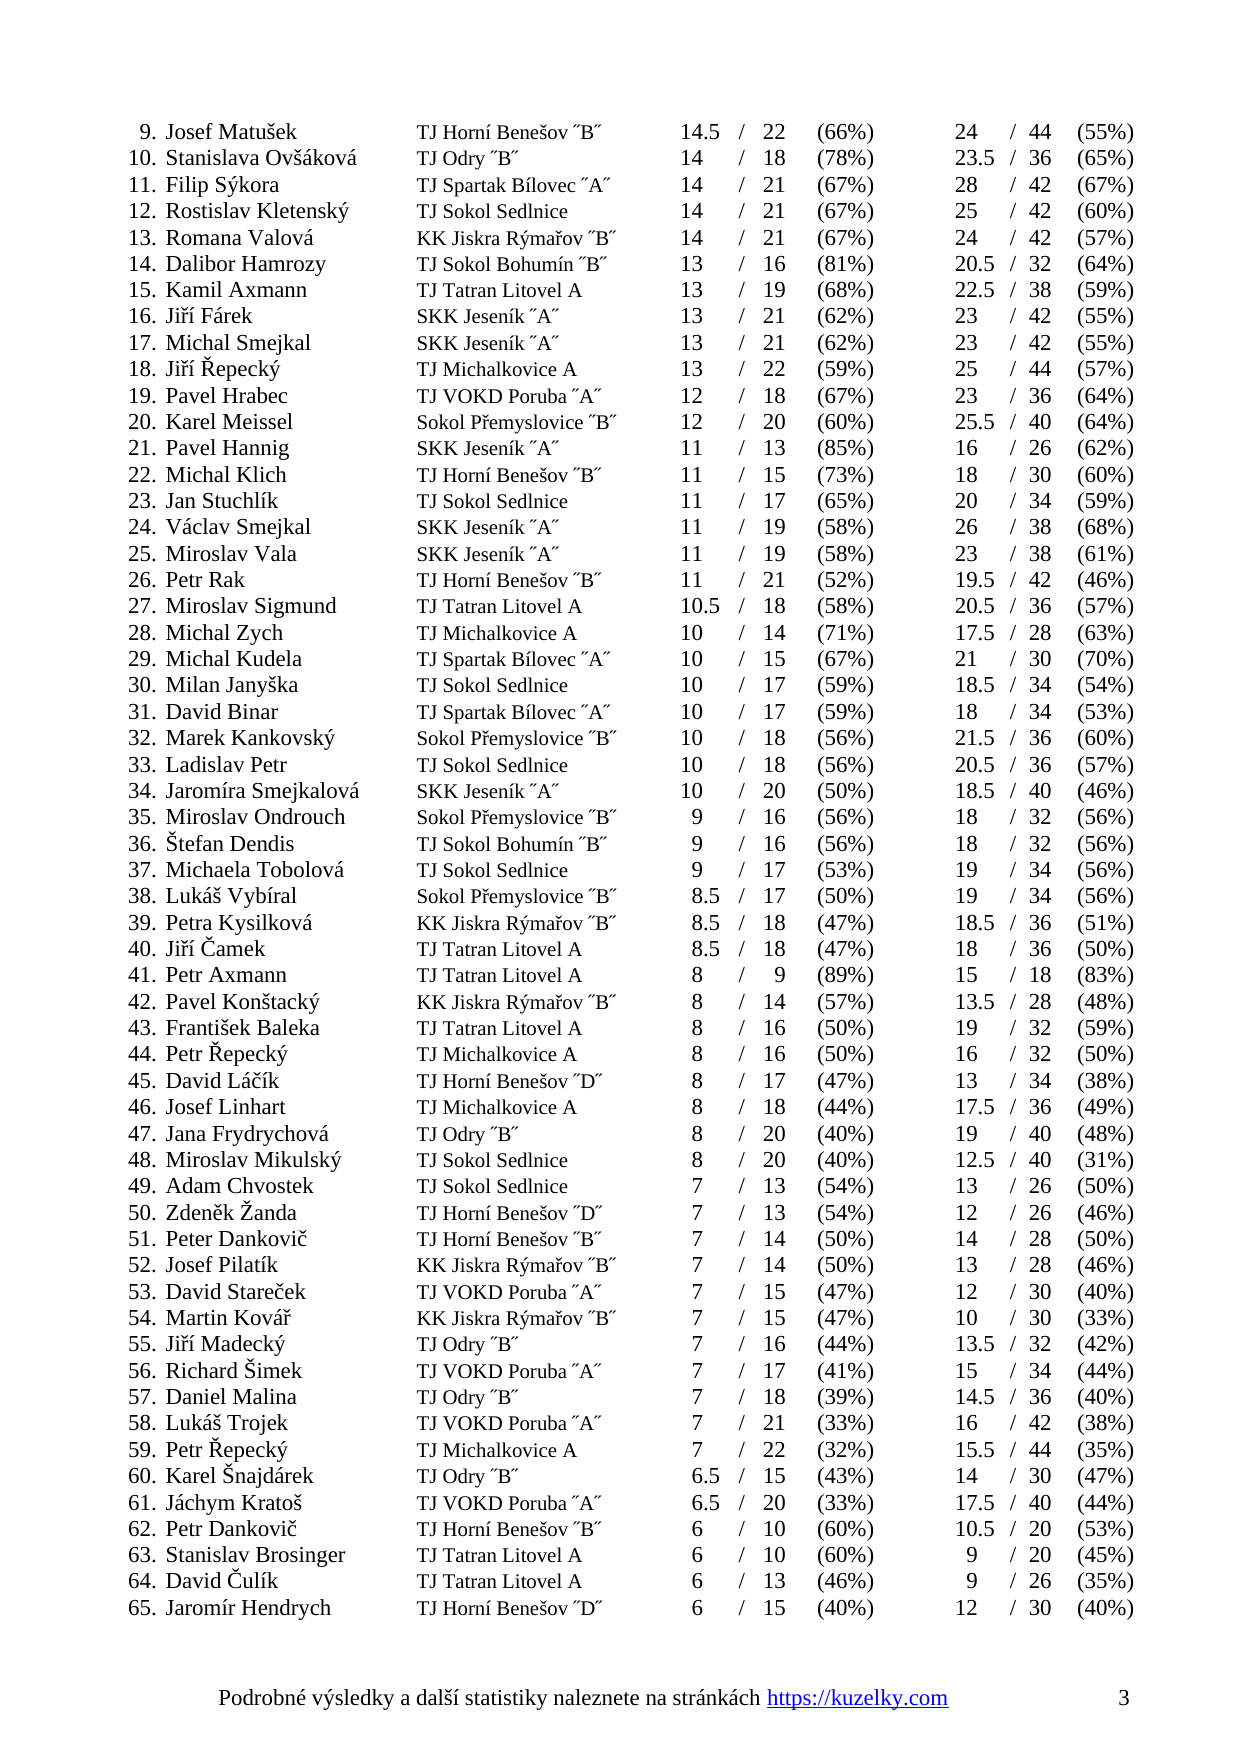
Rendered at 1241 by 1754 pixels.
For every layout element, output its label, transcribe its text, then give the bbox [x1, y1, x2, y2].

text 40. Jiří Čamek TJ Tatran Litovel A 8.5 / 18 (47%) 18 / 36 (50%) [106, 935, 1134, 961]
text 13. Romana Valová KK Jiskra Rýmařov ˝B˝ 14 / 21 (67%) 24 / 42 (57%) [106, 223, 1134, 250]
text 30. Milan Janyška TJ Sokol Sedlnice 10 / 17 (59%) 18.5 / 34 (54%) [106, 672, 1134, 698]
text 21. Pavel Hannig SKK Jeseník ˝A˝ 11 / 13 (85%) 16 / 26 (62%) [106, 434, 1134, 461]
text 23. Jan Stuchlík TJ Sokol Sedlnice 11 / 17 (65%) 20 / 34 (59%) [106, 487, 1134, 513]
text 57. Daniel Malina TJ Odry ˝B˝ 7 / 18 (39%) 14.5 / 36 (40%) [106, 1383, 1134, 1409]
text 38. Lukáš Vybíral Sokol Přemyslovice ˝B˝ 8.5 / 17 (50%) 19 / 34 (56%) [106, 882, 1134, 909]
text 45. David Láčík TJ Horní Benešov ˝D˝ 8 / 17 (47%) 13 / 34 (38%) [106, 1067, 1134, 1093]
text 54. Martin Kovář KK Jiskra Rýmařov ˝B˝ 7 / 15 (47%) 10 / 30 (33%) [106, 1304, 1134, 1330]
text 36. Štefan Dendis TJ Sokol Bohumín ˝B˝ 9 / 16 (56%) 18 / 32 (56%) [106, 830, 1134, 856]
text 29. Michal Kudela TJ Spartak Bílovec ˝A˝ 10 / 15 (67%) 21 / 30 (70%) [106, 645, 1134, 672]
text 12. Rostislav Kletenský TJ Sokol Sedlnice 14 / 21 (67%) 25 / 42 (60%) [106, 197, 1134, 223]
text 51. Peter Dankovič TJ Horní Benešov ˝B˝ 7 / 14 (50%) 14 / 28 (50%) [106, 1225, 1134, 1251]
text 19. Pavel Hrabec TJ VOKD Poruba ˝A˝ 12 / 18 (67%) 23 / 36 (64%) [106, 382, 1134, 408]
text 60. Karel Šnajdárek TJ Odry ˝B˝ 6.5 / 15 (43%) 14 / 30 (47%) [106, 1462, 1134, 1488]
text 39. Petra Kysilková KK Jiskra Rýmařov ˝B˝ 8.5 / 18 (47%) 18.5 / 36 (51%) [106, 909, 1134, 935]
text 49. Adam Chvostek TJ Sokol Sedlnice 7 / 13 (54%) 13 / 26 (50%) [106, 1172, 1134, 1199]
text 34. Jaromíra Smejkalová SKK Jeseník ˝A˝ 10 / 20 (50%) 18.5 / 40 (46%) [106, 777, 1134, 803]
text 24. Václav Smejkal SKK Jeseník ˝A˝ 11 / 19 (58%) 26 / 38 (68%) [106, 513, 1134, 540]
text 18. Jiří Řepecký TJ Michalkovice A 13 / 22 (59%) 25 / 44 (57%) [106, 355, 1134, 382]
text 16. Jiří Fárek SKK Jeseník ˝A˝ 13 / 21 (62%) 23 / 42 (55%) [106, 303, 1134, 329]
text 52. Josef Pilatík KK Jiskra Rýmařov ˝B˝ 7 / 14 (50%) 13 / 28 (46%) [106, 1251, 1134, 1278]
text 50. Zdeněk Žanda TJ Horní Benešov ˝D˝ 7 / 13 (54%) 12 / 26 (46%) [106, 1199, 1134, 1225]
text 25. Miroslav Vala SKK Jeseník ˝A˝ 11 / 19 (58%) 23 / 38 (61%) [106, 540, 1134, 566]
text 14. Dalibor Hamrozy TJ Sokol Bohumín ˝B˝ 13 / 16 (81%) 20.5 / 32 (64%) [106, 250, 1134, 276]
text 42. Pavel Konštacký KK Jiskra Rýmařov ˝B˝ 8 / 14 (57%) 13.5 / 28 (48%) [106, 988, 1134, 1014]
text 28. Michal Zych TJ Michalkovice A 10 / 14 (71%) 17.5 / 28 (63%) [106, 619, 1134, 645]
text 27. Miroslav Sigmund TJ Tatran Litovel A 10.5 / 18 (58%) 20.5 / 36 (57%) [106, 592, 1134, 619]
text 11. Filip Sýkora TJ Spartak Bílovec ˝A˝ 14 / 21 (67%) 28 / 42 (67%) [106, 171, 1134, 197]
text 43. František Baleka TJ Tatran Litovel A 8 / 16 (50%) 19 / 32 (59%) [106, 1014, 1134, 1041]
text 31. David Binar TJ Spartak Bílovec ˝A˝ 10 / 17 (59%) 18 / 34 (53%) [106, 698, 1134, 724]
text 65. Jaromír Hendrych TJ Horní Benešov ˝D˝ 6 / 15 (40%) 12 / 30 (40%) [106, 1594, 1134, 1620]
text 33. Ladislav Petr TJ Sokol Sedlnice 10 / 18 (56%) 20.5 / 36 (57%) [106, 751, 1134, 777]
text 46. Josef Linhart TJ Michalkovice A 8 / 18 (44%) 17.5 / 36 (49%) [106, 1093, 1134, 1119]
text 10. Stanislava Ovšáková TJ Odry ˝B˝ 14 / 18 (78%) 23.5 / 36 (65%) [106, 144, 1134, 171]
text 63. Stanislav Brosinger TJ Tatran Litovel A 6 / 10 (60%) 9 / 20 (45%) [106, 1541, 1134, 1568]
text 61. Jáchym Kratoš TJ VOKD Poruba ˝A˝ 6.5 / 20 (33%) 17.5 / 40 (44%) [106, 1488, 1134, 1515]
text 9. Josef Matušek TJ Horní Benešov ˝B˝ 14.5 / 22 (66%) 24 / 44 (55%) [106, 118, 1134, 144]
text 56. Richard Šimek TJ VOKD Poruba ˝A˝ 7 / 17 (41%) 15 / 34 (44%) [106, 1357, 1134, 1383]
text 47. Jana Frydrychová TJ Odry ˝B˝ 8 / 20 (40%) 19 / 40 (48%) [106, 1119, 1134, 1146]
text 20. Karel Meissel Sokol Přemyslovice ˝B˝ 12 / 20 (60%) 25.5 / 40 (64%) [106, 408, 1134, 434]
text 55. Jiří Madecký TJ Odry ˝B˝ 7 / 16 (44%) 13.5 / 32 (42%) [106, 1330, 1134, 1357]
text 53. David Stareček TJ VOKD Poruba ˝A˝ 7 / 15 (47%) 12 / 30 (40%) [106, 1278, 1134, 1304]
text 64. David Čulík TJ Tatran Litovel A 6 / 13 (46%) 9 / 26 (35%) [106, 1568, 1134, 1594]
text 35. Miroslav Ondrouch Sokol Přemyslovice ˝B˝ 9 / 16 (56%) 18 / 32 (56%) [106, 803, 1134, 830]
text 58. Lukáš Trojek TJ VOKD Poruba ˝A˝ 7 / 21 (33%) 16 / 42 (38%) [106, 1409, 1134, 1436]
text 37. Michaela Tobolová TJ Sokol Sedlnice 9 / 17 (53%) 19 / 34 (56%) [106, 856, 1134, 882]
text 59. Petr Řepecký TJ Michalkovice A 7 / 22 (32%) 15.5 / 44 (35%) [106, 1436, 1134, 1462]
text 41. Petr Axmann TJ Tatran Litovel A 8 / 9 (89%) 15 / 18 (83%) [106, 961, 1134, 988]
text 32. Marek Kankovský Sokol Přemyslovice ˝B˝ 10 / 18 (56%) 21.5 / 36 (60%) [106, 724, 1134, 751]
text 17. Michal Smejkal SKK Jeseník ˝A˝ 13 / 21 (62%) 23 / 42 (55%) [106, 329, 1134, 355]
text 48. Miroslav Mikulský TJ Sokol Sedlnice 8 / 20 (40%) 12.5 / 40 (31%) [106, 1146, 1134, 1172]
text 44. Petr Řepecký TJ Michalkovice A 8 / 16 (50%) 16 / 32 (50%) [106, 1041, 1134, 1067]
text 62. Petr Dankovič TJ Horní Benešov ˝B˝ 6 / 10 (60%) 10.5 / 20 (53%) [106, 1515, 1134, 1541]
text 22. Michal Klich TJ Horní Benešov ˝B˝ 11 / 15 (73%) 18 / 30 (60%) [106, 461, 1134, 487]
text 15. Kamil Axmann TJ Tatran Litovel A 13 / 19 (68%) 22.5 / 38 (59%) [106, 276, 1134, 303]
text 26. Petr Rak TJ Horní Benešov ˝B˝ 11 / 21 (52%) 19.5 / 42 (46%) [106, 566, 1134, 592]
